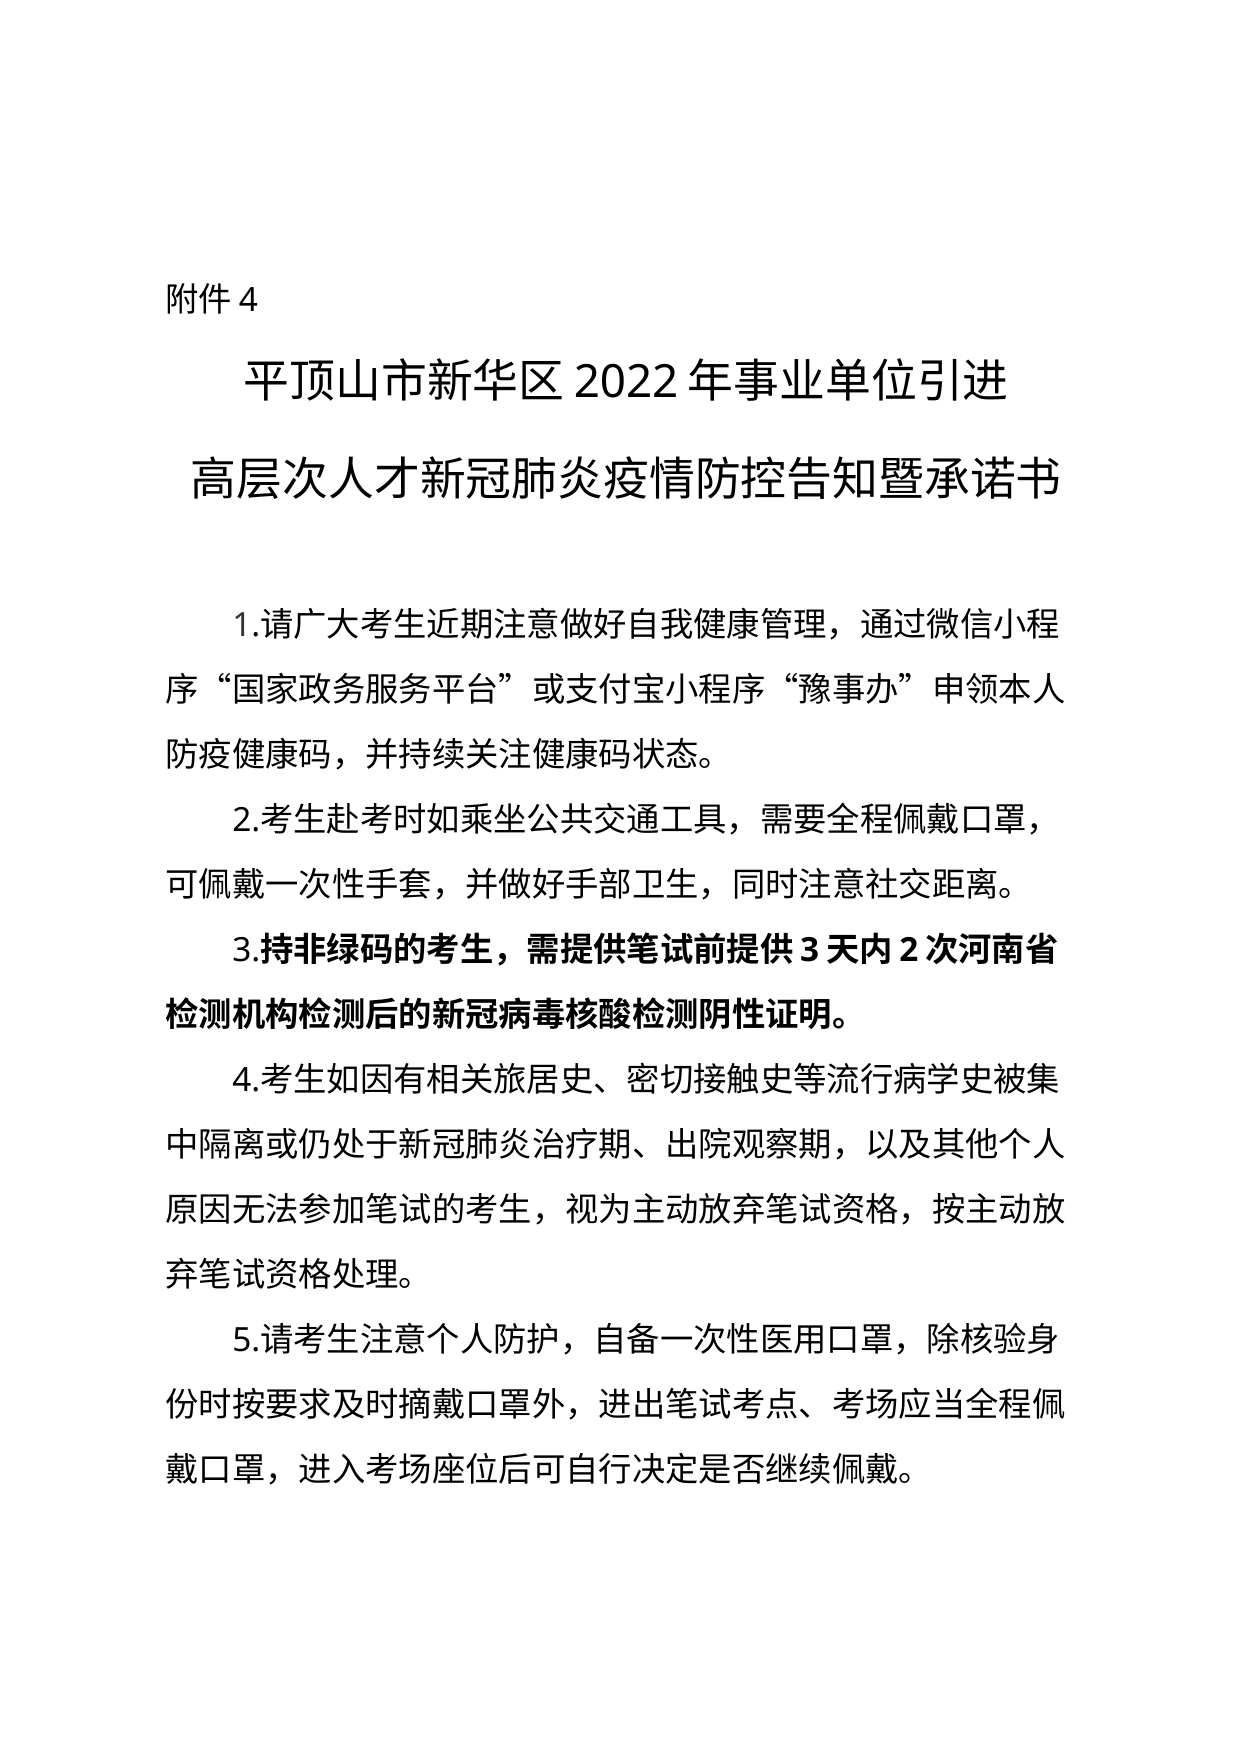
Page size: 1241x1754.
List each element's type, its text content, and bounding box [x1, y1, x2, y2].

subtitle 附件4 [165, 264, 1087, 329]
text 高层次人才新冠肺炎疫情防控告知暨承诺书 [165, 427, 1087, 524]
text 1.请广大考生近期注意做好自我健康管理，通过微信小程序“国家政务服务平台”或支付宝小程序“豫事办”申领本人防疫健康码，并持续关注健康码状态。 [165, 589, 1087, 784]
text 5.请考生注意个人防护，自备一次性医用口罩，除核验身份时按要求及时摘戴口罩外，进出笔试考点、考场应当全程佩戴口罩，进入考场座位后可自行决定是否继续佩戴。 [165, 1304, 1087, 1499]
text 3.持非绿码的考生，需提供笔试前提供3天内2次河南省检测机构检测后的新冠病毒核酸检测阴性证明。 [165, 914, 1087, 1044]
text 2.考生赴考时如乘坐公共交通工具，需要全程佩戴口罩，可佩戴一次性手套，并做好手部卫生，同时注意社交距离。 [165, 784, 1087, 914]
text 4.考生如因有相关旅居史、密切接触史等流行病学史被集中隔离或仍处于新冠肺炎治疗期、出院观察期，以及其他个人原因无法参加笔试的考生，视为主动放弃笔试资格，按主动放弃笔试资格处理。 [165, 1044, 1087, 1304]
text 平顶山市新华区2022年事业单位引进 [165, 329, 1087, 427]
